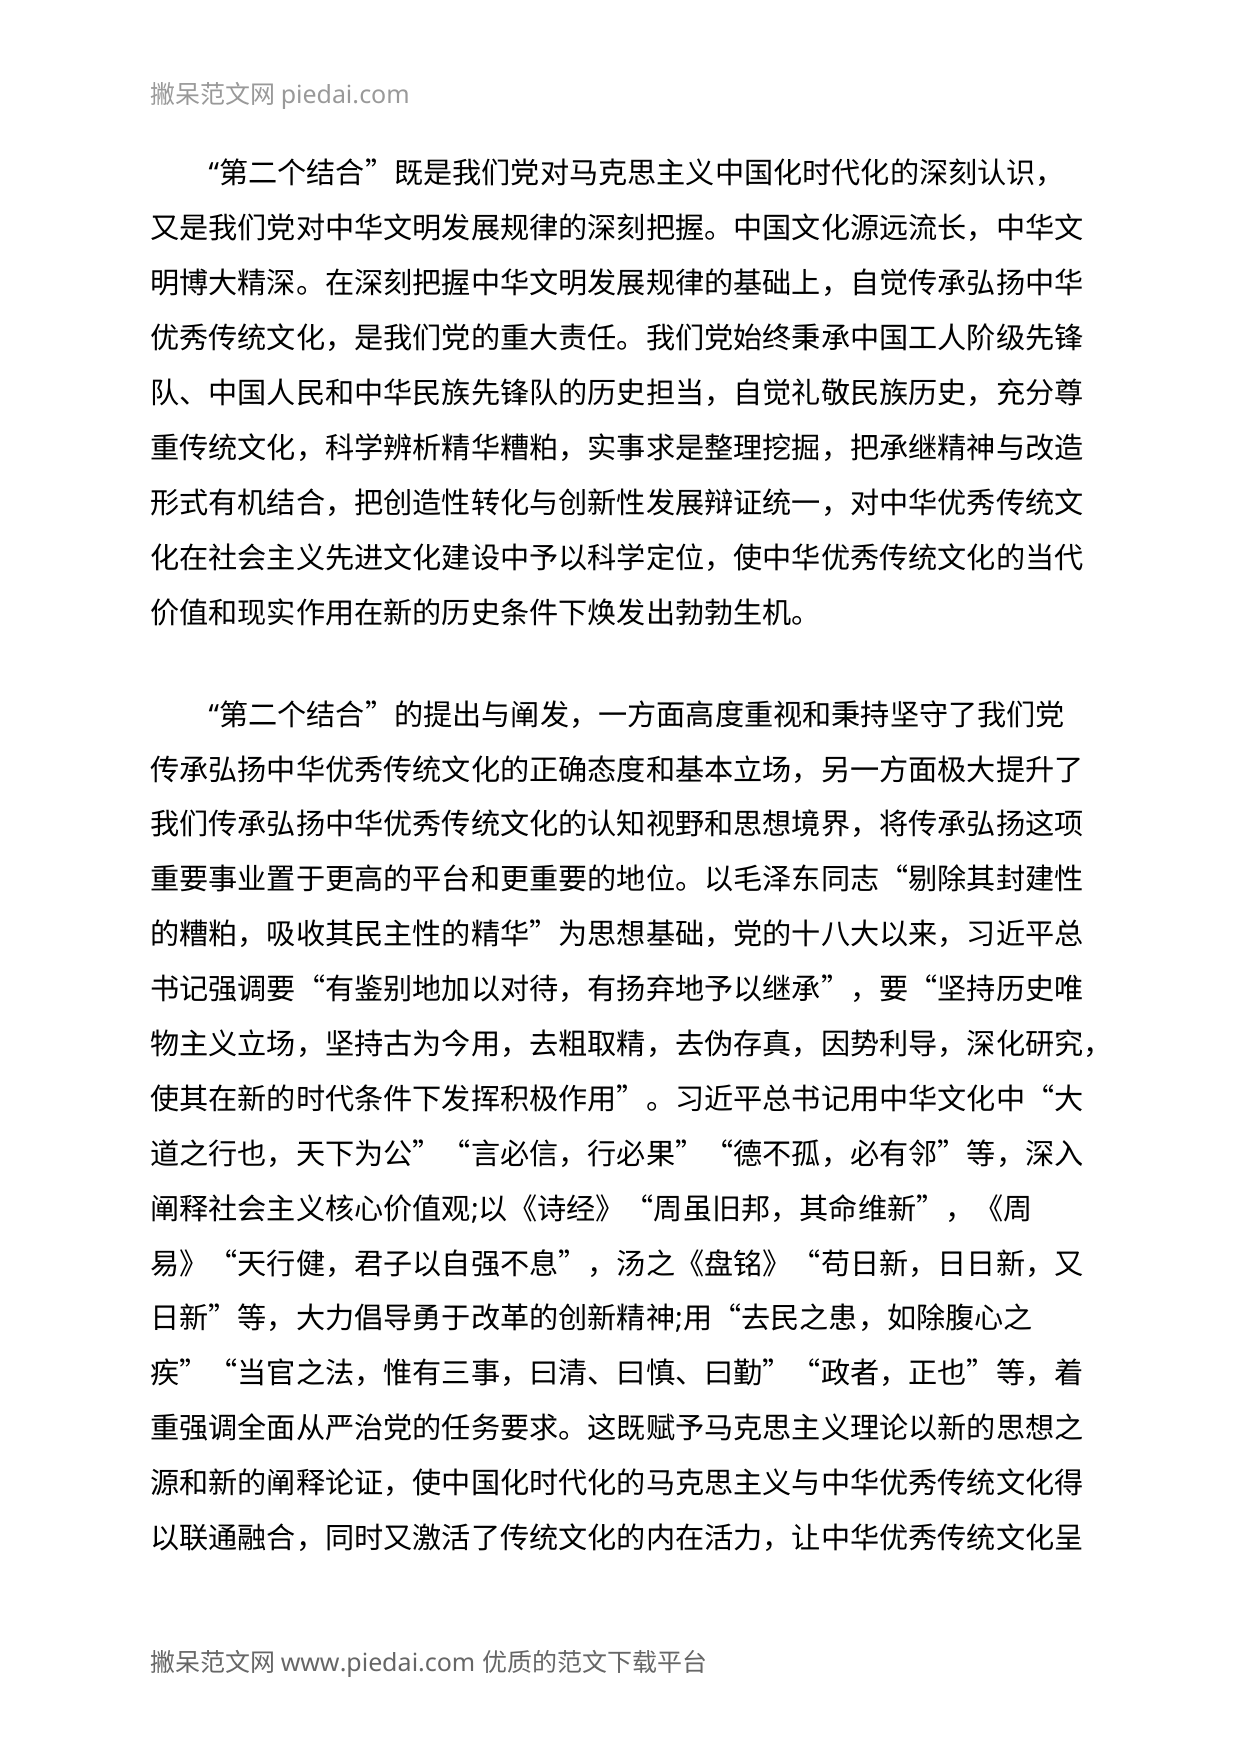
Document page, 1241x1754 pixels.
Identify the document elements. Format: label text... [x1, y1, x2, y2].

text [150, 691, 1090, 1557]
text “第二个结合”既是我们党对马克思主义中国化时代化的深刻认识，又是我们党对中华文明发展规律的深刻把握。中国文化源远流长，中华文明博大精深。在深刻把握中华文明发展规律的基础上，自觉传承弘扬中华优秀传统文化，是我们党的重大责任。我们党始终秉承中国工人阶级先锋队、中国人民和中华民族先锋队的历史担当，自觉礼敬民族历史，充分尊重传统文化，科学辨析精华糟粕，实事求是整理挖掘，把承继精神与改造形式有机结合，把创造性转化与创新性发展辩证统一，对中华优秀传统文化在社会主义先进文化建设中予以科学定位，使中华优秀传统文化的当代价值和现实作用在新的历史条件下焕发出勃勃生机。 [150, 150, 1090, 632]
